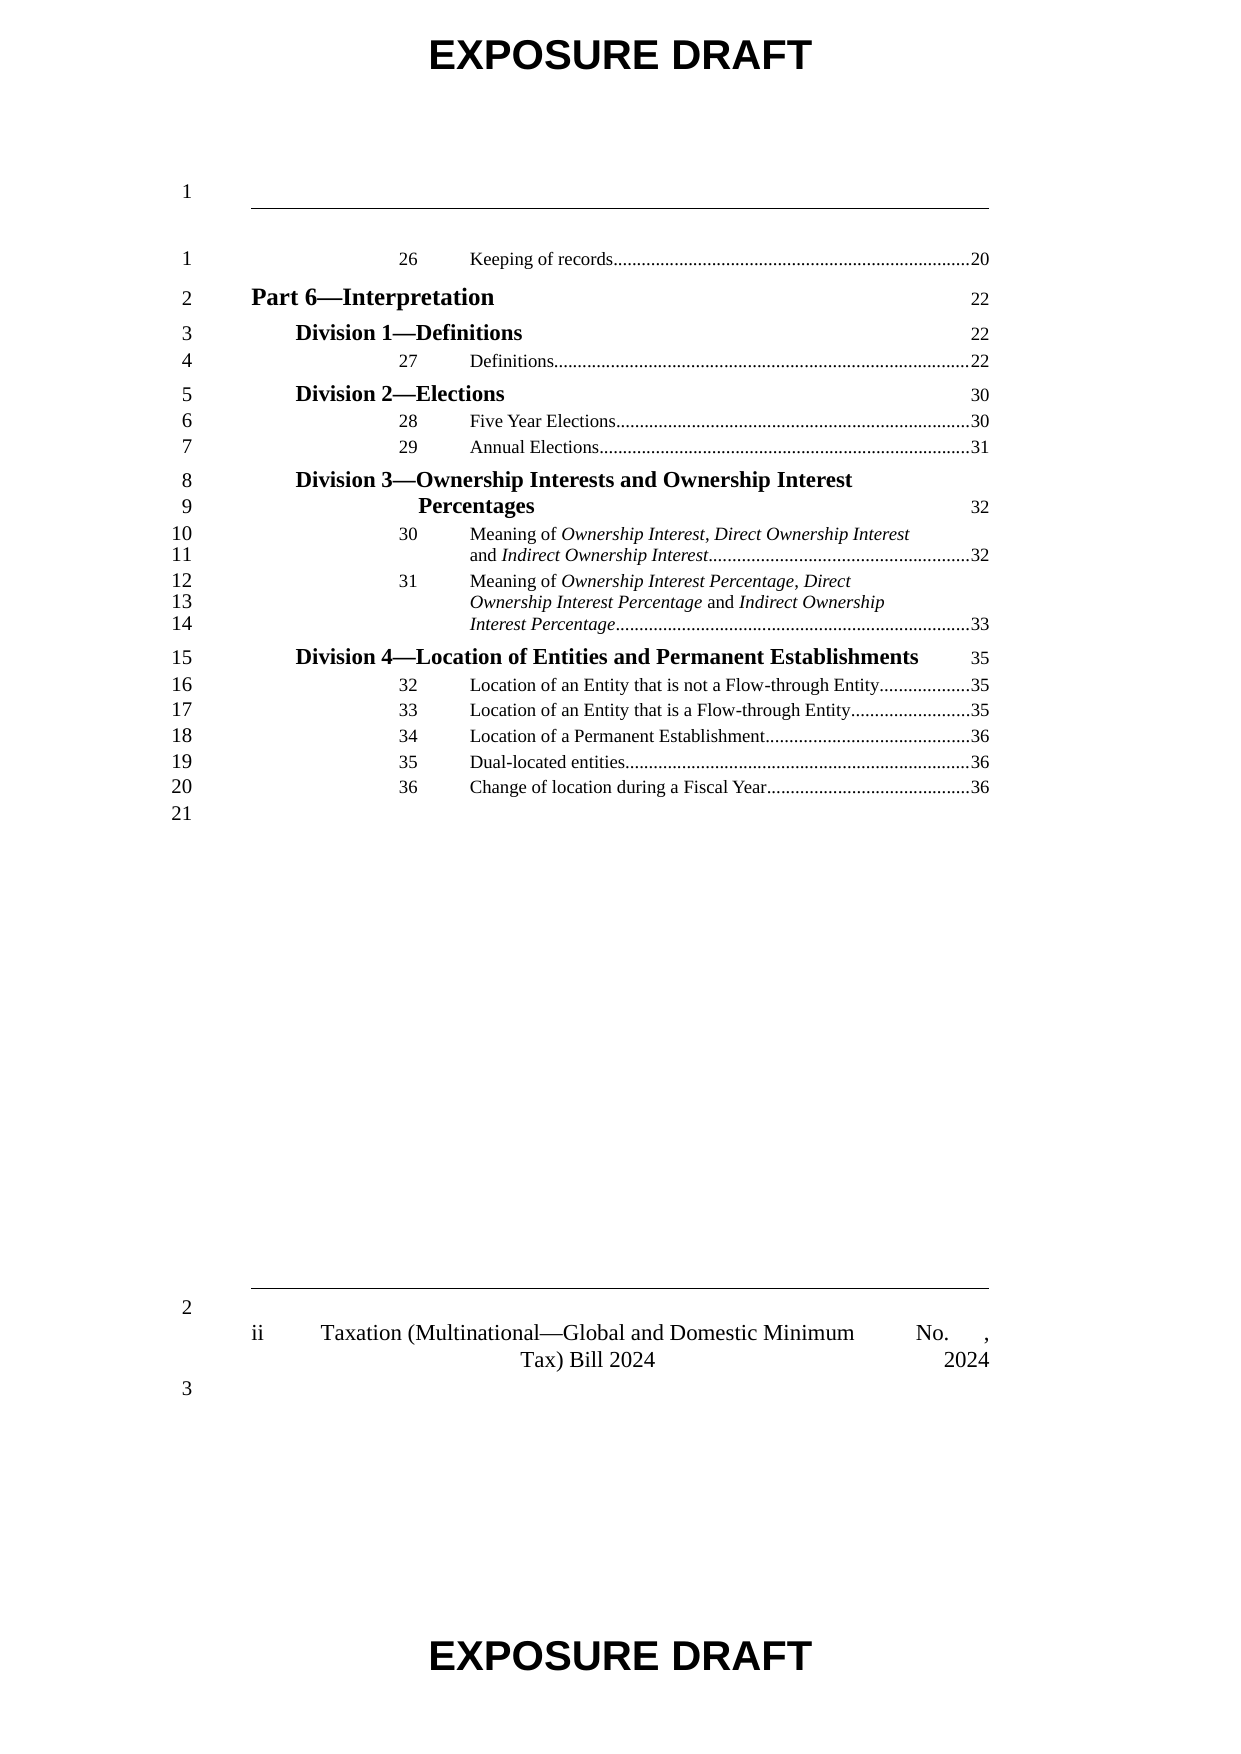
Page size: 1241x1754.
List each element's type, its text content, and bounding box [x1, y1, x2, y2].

text 27 Definitions 22 [399, 350, 930, 371]
text Division 3—Ownership Interests and Ownership Interest Percentages 32 [295, 466, 930, 518]
text 26 Keeping of records 20 [399, 248, 930, 269]
text 34 Location of a Permanent Establishment 36 [399, 725, 930, 746]
text 30 Meaning of Ownership Interest, Direct Ownership Interest and Indirect Ownership Interest 32 [399, 523, 930, 566]
text Division 2—Elections 30 [295, 379, 930, 406]
text Part 6—Interpretation 22 [251, 282, 930, 311]
text 28 Five Year Elections 30 [399, 410, 930, 432]
text 29 Annual Elections 31 [399, 436, 930, 457]
text 31 Meaning of Ownership Interest Percentage, Direct Ownership Interest Percentage and Indirect Ownership Interest Percentage 33 [399, 570, 930, 634]
text 36 Change of location during a Fiscal Year 36 [399, 776, 930, 798]
text Division 4—Location of Entities and Permanent Establishments 35 [295, 643, 930, 669]
text Division 1—Definitions 22 [295, 319, 930, 346]
text 33 Location of an Entity that is a Flow-through Entity 35 [399, 699, 930, 721]
text 32 Location of an Entity that is not a Flow-through Entity 35 [399, 673, 930, 695]
text 35 Dual-located entities 36 [399, 751, 930, 772]
